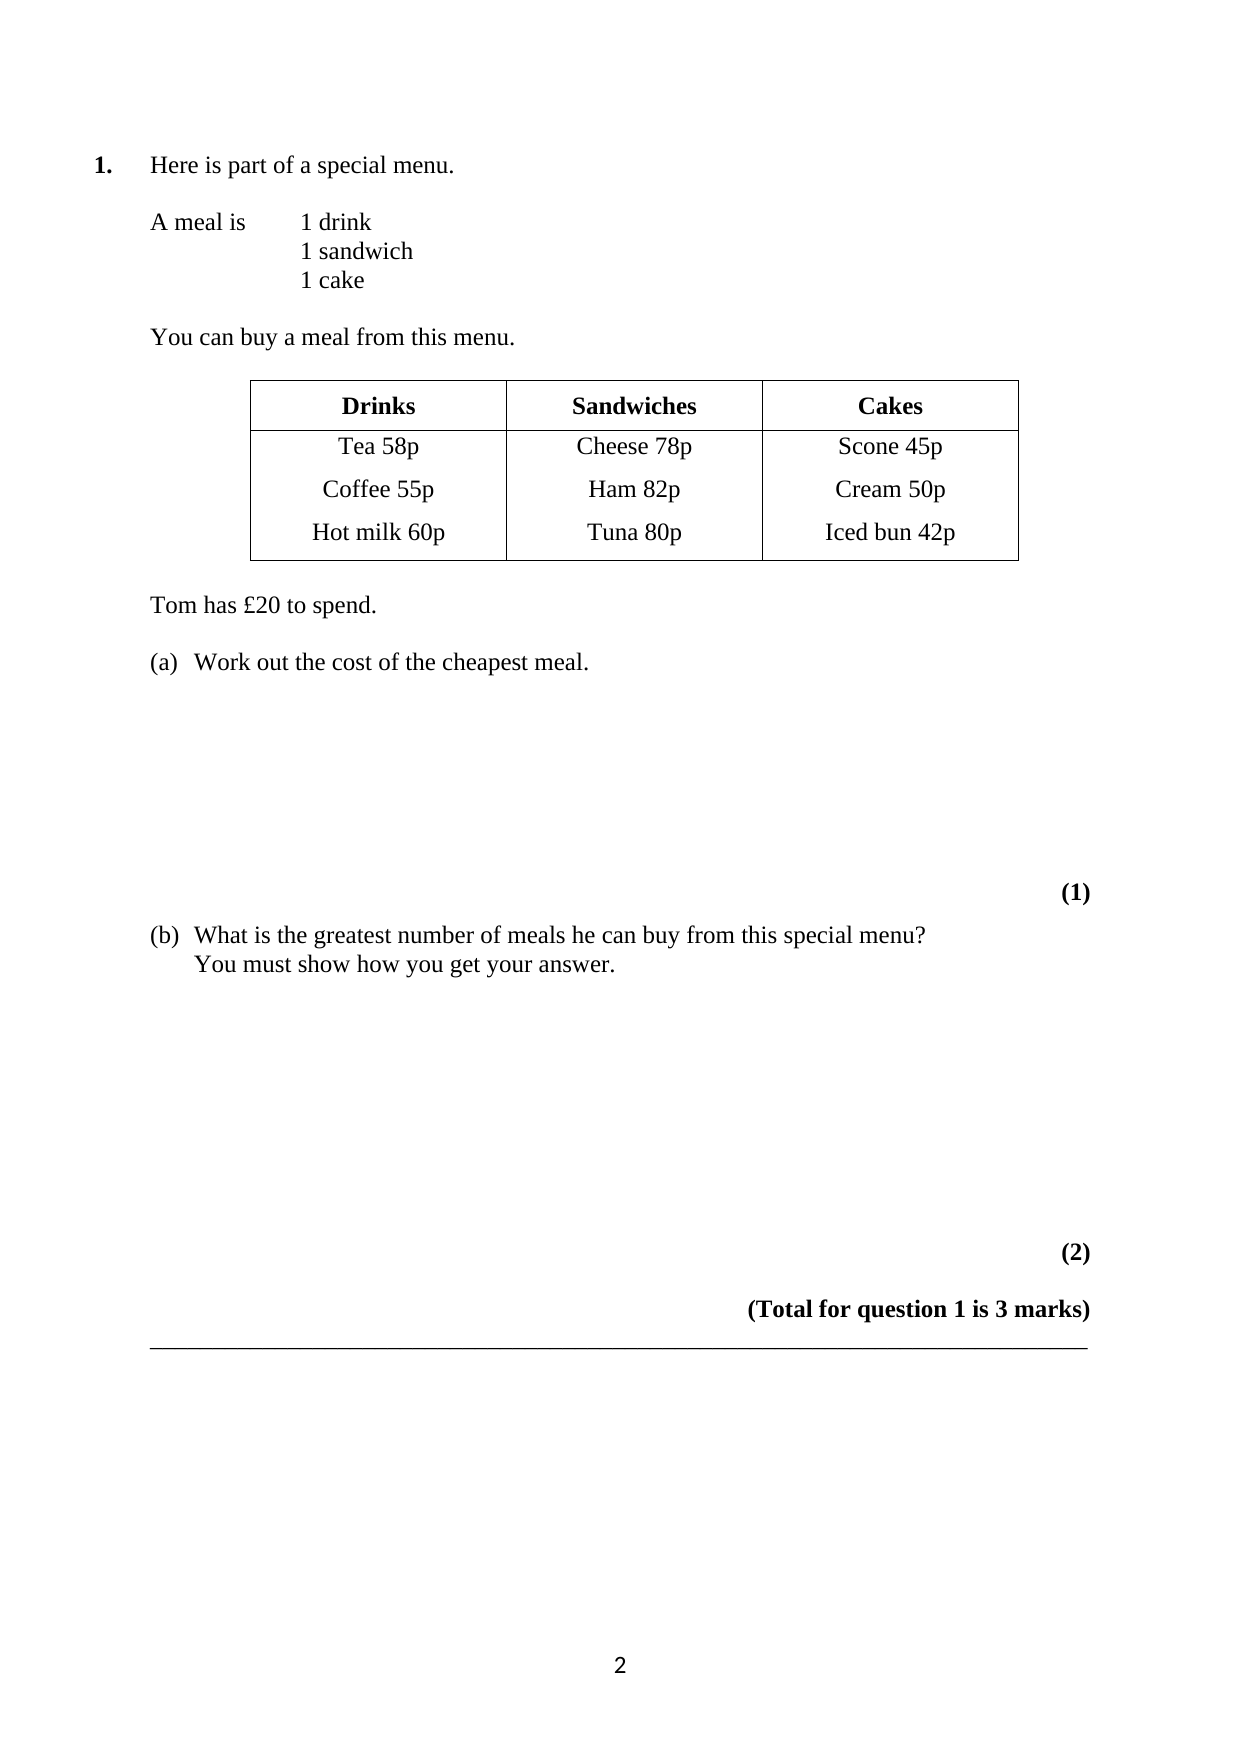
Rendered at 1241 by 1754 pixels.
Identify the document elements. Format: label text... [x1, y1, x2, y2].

text 1 cake [225, 265, 1090, 294]
text Tom has £20 to spend. [150, 590, 1090, 618]
text ___________________________________________________________________________ [150, 1323, 1090, 1352]
text (Total for question 1 is 3 marks) [150, 1294, 1090, 1323]
text You can buy a meal from this menu. [150, 322, 1090, 351]
table_cell Cheese 78p Ham 82p Tuna 80p [507, 431, 762, 560]
text (1) [150, 877, 1090, 906]
text (a) Work out the cost of the cheapest meal. [150, 647, 1090, 676]
table_header Cakes [763, 381, 1018, 430]
text A meal is 1 drink [150, 207, 1090, 236]
table_cell 45p Cream 50p Iced bun 42p [763, 431, 1018, 560]
text (2) [150, 1237, 1090, 1265]
text 1. Here is part of a special menu. [94, 150, 1090, 179]
table_header Drinks [251, 381, 506, 430]
text 1 sandwich [225, 236, 1090, 265]
text (b) What is the greatest number of meals he can buy from this special menu? [150, 920, 1090, 949]
table_cell Tea 58p Coffee 55p Hot milk 60p [251, 431, 506, 560]
table_header Sandwiches [507, 381, 762, 430]
text You must show how you get your answer. [150, 949, 1090, 978]
